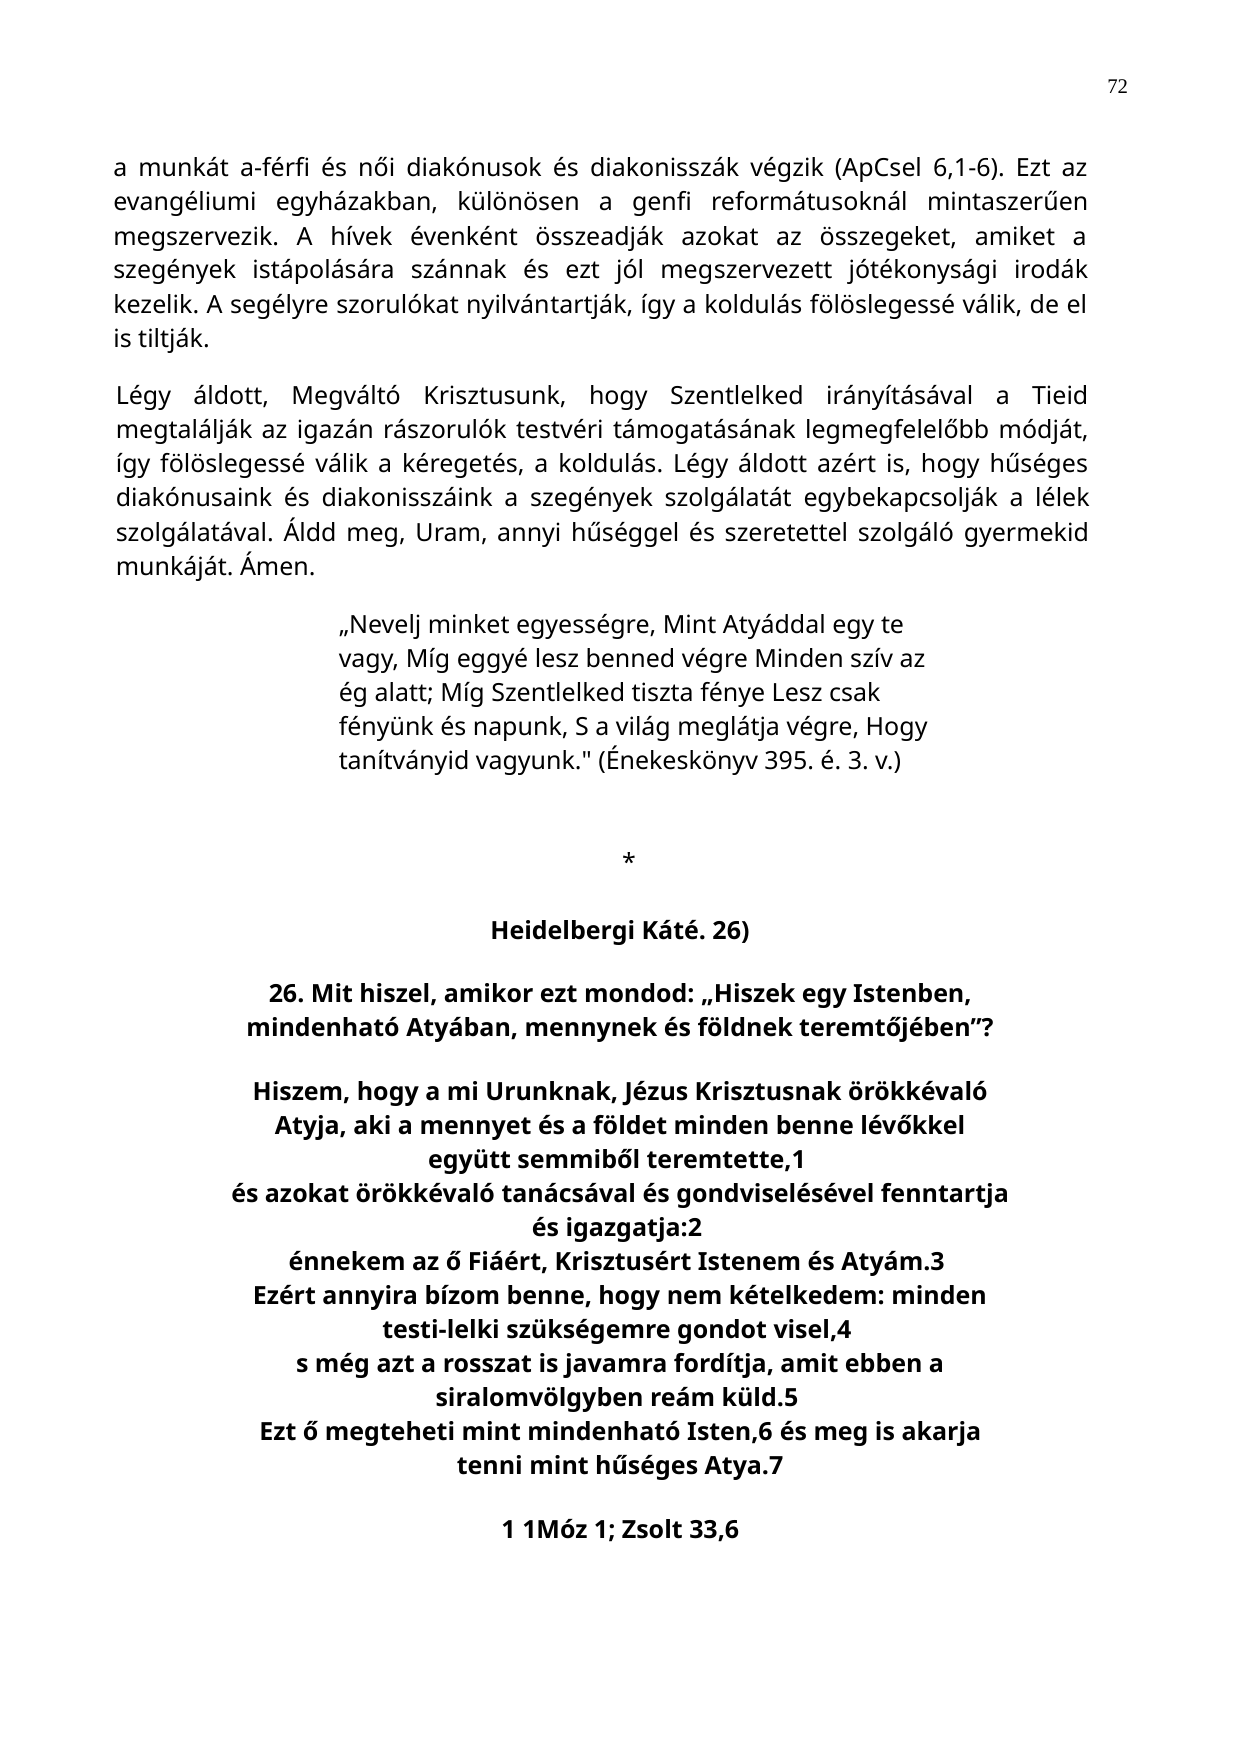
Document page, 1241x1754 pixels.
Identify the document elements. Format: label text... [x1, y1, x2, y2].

text 1 1Móz 1; Zsolt 33,6 [231, 1511, 1009, 1545]
text Heidelbergi Káté. 26) [112, 913, 1127, 947]
text „Nevelj minket egyességre, Mint Atyáddal egy te vagy, Míg eggyé lesz benned végre Minden szív az ég alatt; Míg Szentlelked tiszta fénye Lesz csak fényünk és napunk, S a világ meglátja végre, Hogy tanítványid vagyunk." (Énekeskönyv 395. é. 3. v.) [338, 606, 944, 777]
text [113, 150, 1088, 354]
text Légy áldott, Megváltó Krisztusunk, hogy Szentlelked irányításával a Tieid megtalálják az igazán rászorulók testvéri támogatásának legmegfelelőbb módját, így fölöslegessé válik a kéregetés, a koldulás. Légy áldott azért is, hogy hűséges diakónusaink és diakonisszáink a szegények szolgálatát egybekapcsolják a lélek szolgálatával. Áldd meg, Uram, annyi hűséggel és szeretettel szolgáló gyermekid munkáját. Ámen. [116, 378, 1090, 582]
text * [112, 845, 1125, 879]
text Hiszem, hogy a mi Urunknak, Jézus Krisztusnak örökkévaló Atyja, aki a mennyet és a földet minden benne lévőkkel együtt semmiből teremtette,1 és azokat örökkévaló tanácsával és gondviselésével fenntartja és igazgatja:2 énnekem az ő Fiáért, Krisztusért Istenem és Atyám.3 Ezért annyira bízom benne, hogy nem kételkedem: minden testi-lelki szükségemre gondot visel,4 s még azt a rosszat is javamra fordítja, amit ebben a siralomvölgyben reám küld.5 Ezt ő megteheti mint mindenható Isten,6 és meg is akarja tenni mint hűséges Atya.7 [231, 1073, 1009, 1482]
text 26. Mit hiszel, amikor ezt mondod: „Hiszek egy Istenben, mindenható Atyában, mennynek és földnek teremtőjében”? [231, 976, 1009, 1044]
